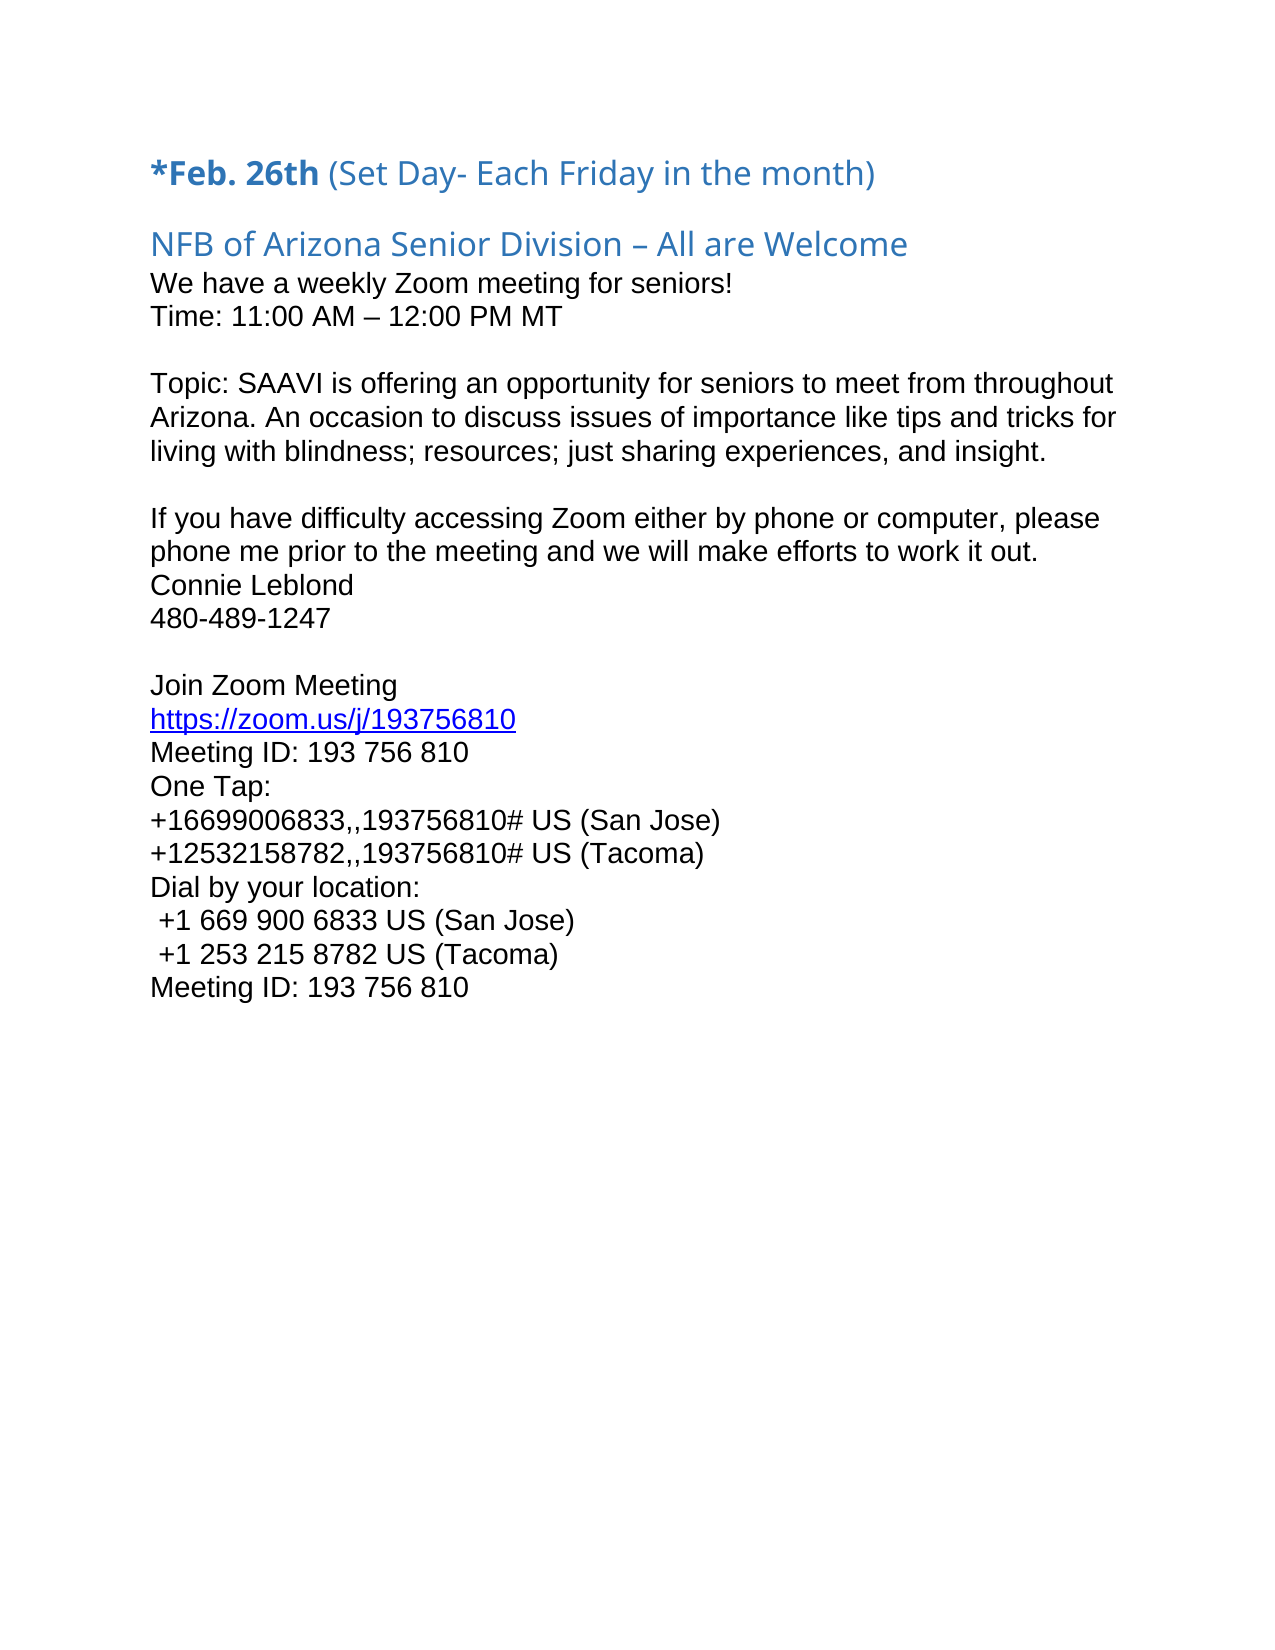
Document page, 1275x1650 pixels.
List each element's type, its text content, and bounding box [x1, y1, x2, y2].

text 480-489-1247 [150, 601, 1125, 635]
text We have a weekly Zoom meeting for seniors! [150, 266, 1125, 299]
text https://zoom.us/j/193756810 [150, 702, 1125, 735]
text Topic: SAAVI is offering an opportunity for seniors to meet from throughout Arizona. An occasion to discuss issues of importance like tips and tricks for living with blindness; resources; just sharing experiences, and insight. [150, 366, 1125, 467]
text Meeting ID: 193 756 810 [150, 970, 1125, 1004]
text +16699006833,,193756810# US (San Jose) [150, 802, 1125, 836]
text Time: 11:00 AM – 12:00 PM MT [150, 299, 1125, 333]
text +1 253 215 8782 US (Tacoma) [150, 937, 1125, 970]
text Dial by your location: [150, 869, 1125, 903]
text +12532158782,,193756810# US (Tacoma) [150, 836, 1125, 869]
text Connie Leblond [150, 568, 1125, 601]
text +1 669 900 6833 US (San Jose) [150, 903, 1125, 937]
subtitle NFB of Arizona Senior Division – All are Welcome [150, 220, 1125, 266]
text If you have difficulty accessing Zoom either by phone or computer, please phone me prior to the meeting and we will make efforts to work it out. [150, 501, 1125, 568]
text Meeting ID: 193 756 810 [150, 735, 1125, 769]
text Join Zoom Meeting [150, 668, 1125, 702]
text One Tap: [150, 769, 1125, 802]
subtitle *Feb. 26th (Set Day- Each Friday in the month) [150, 150, 1125, 195]
